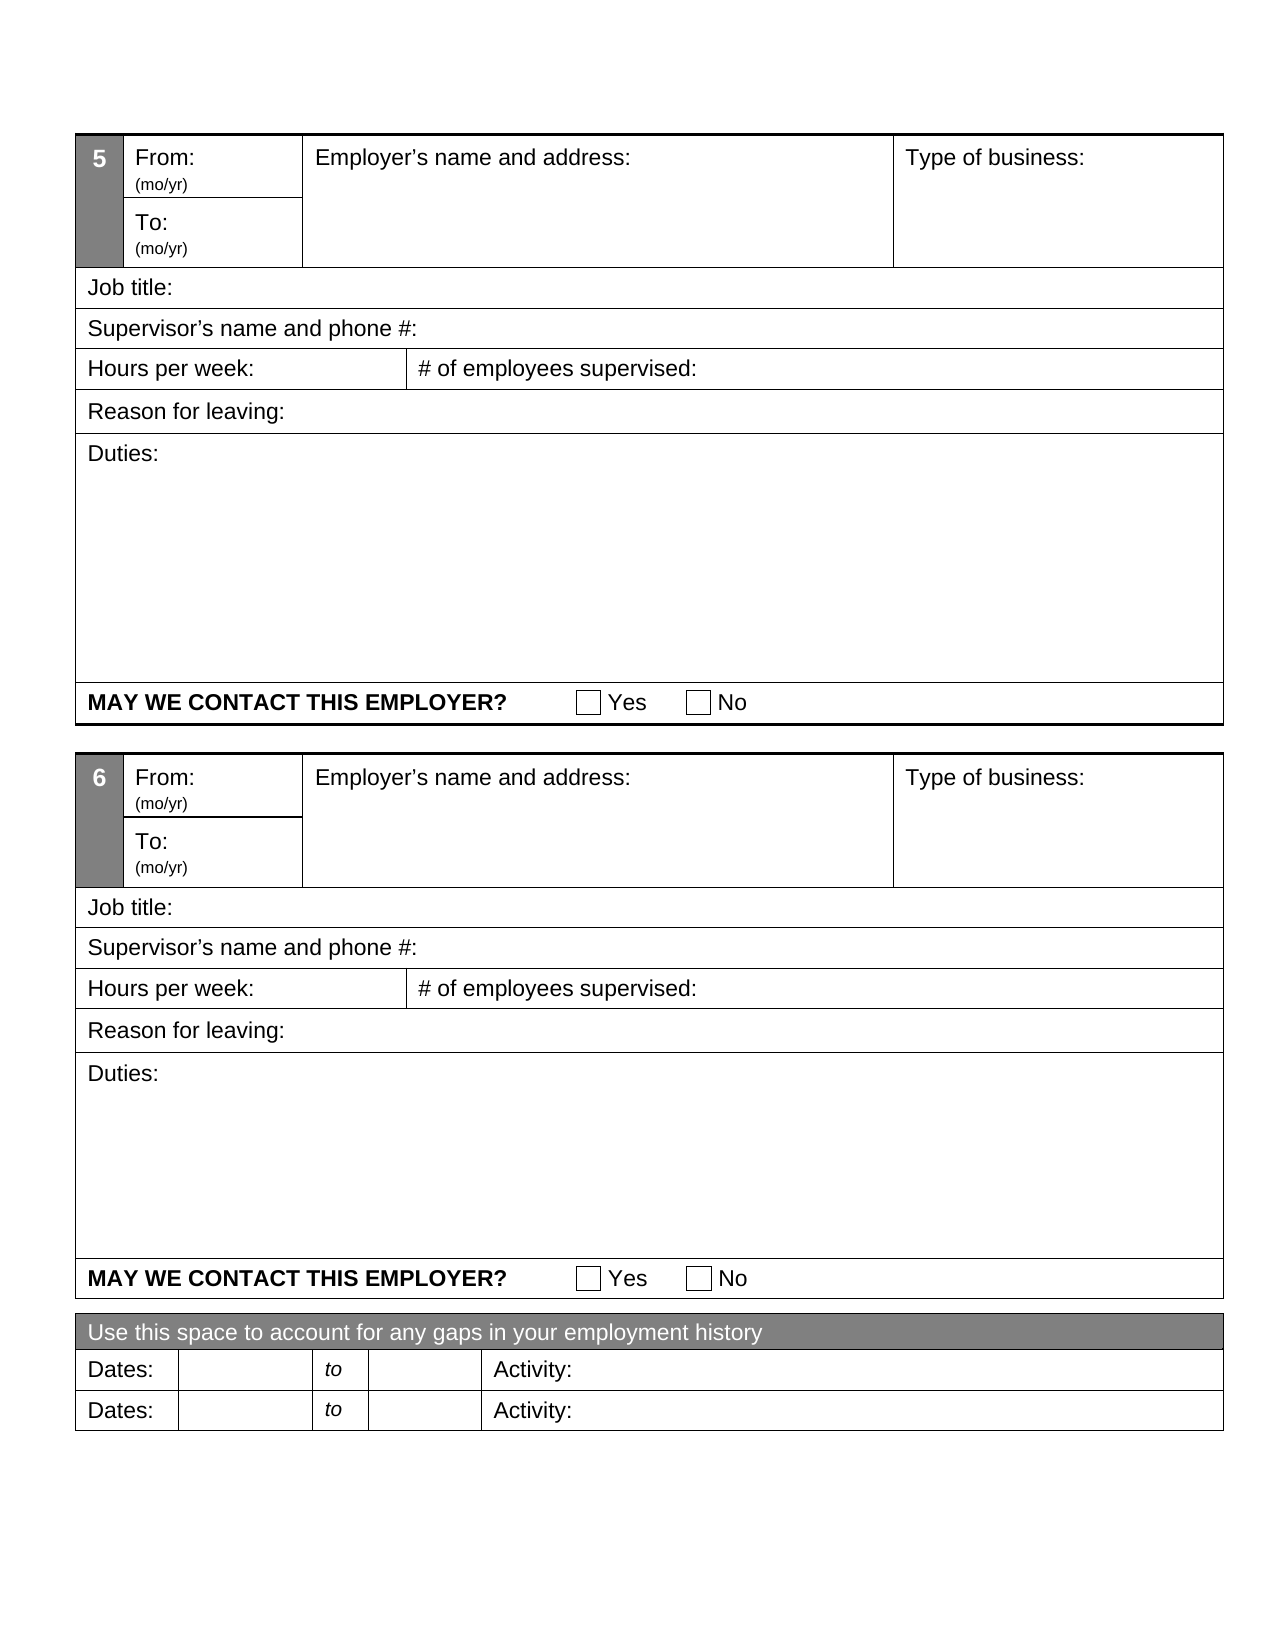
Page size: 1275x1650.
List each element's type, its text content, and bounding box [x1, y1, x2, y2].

table_cell to [313, 1391, 368, 1430]
table_header 6 [76, 755, 123, 887]
table_header Employer’s name and address: [303, 755, 893, 887]
table_cell MAY WE CONTACT THIS EMPLOYER? Yes No [76, 683, 1223, 722]
table_cell [179, 1391, 312, 1430]
table_cell Dates: [76, 1350, 178, 1389]
table_cell Reason for leaving: [76, 390, 1223, 433]
table_cell Dates: [76, 1391, 178, 1430]
table_cell To: (mo/yr) [124, 818, 302, 887]
table_cell to [313, 1350, 368, 1389]
table_header Use this space to account for any gaps in your employment history [76, 1314, 1223, 1349]
table_cell Activity: [482, 1350, 1223, 1389]
table_cell [369, 1350, 481, 1389]
table_cell Supervisor’s name and phone #: [76, 928, 1223, 968]
table_cell Activity: [482, 1391, 1223, 1430]
table_cell Duties: [76, 1053, 1223, 1257]
table_cell MAY WE CONTACT THIS EMPLOYER? Yes No [76, 1259, 1223, 1298]
table_header Employer’s name and address: [303, 136, 893, 267]
table_cell # of employees supervised: [407, 349, 1223, 389]
table_cell Duties: [76, 434, 1223, 682]
table_cell Hours per week: [76, 349, 406, 389]
table_header 5 [76, 136, 123, 267]
table_header From: (mo/yr) [124, 136, 302, 197]
table_header Type of business: [894, 755, 1223, 887]
table_cell Job title: [76, 888, 1223, 927]
table_cell [369, 1391, 481, 1430]
table_cell # of employees supervised: [407, 969, 1223, 1008]
table_cell Supervisor’s name and phone #: [76, 309, 1223, 348]
table_cell Hours per week: [76, 969, 406, 1008]
table_header Type of business: [894, 136, 1223, 267]
table_header From: (mo/yr) [124, 755, 302, 816]
table_cell Job title: [76, 268, 1223, 308]
table_cell Reason for leaving: [76, 1009, 1223, 1052]
table_cell To: (mo/yr) [124, 198, 302, 267]
table_cell [179, 1350, 312, 1389]
